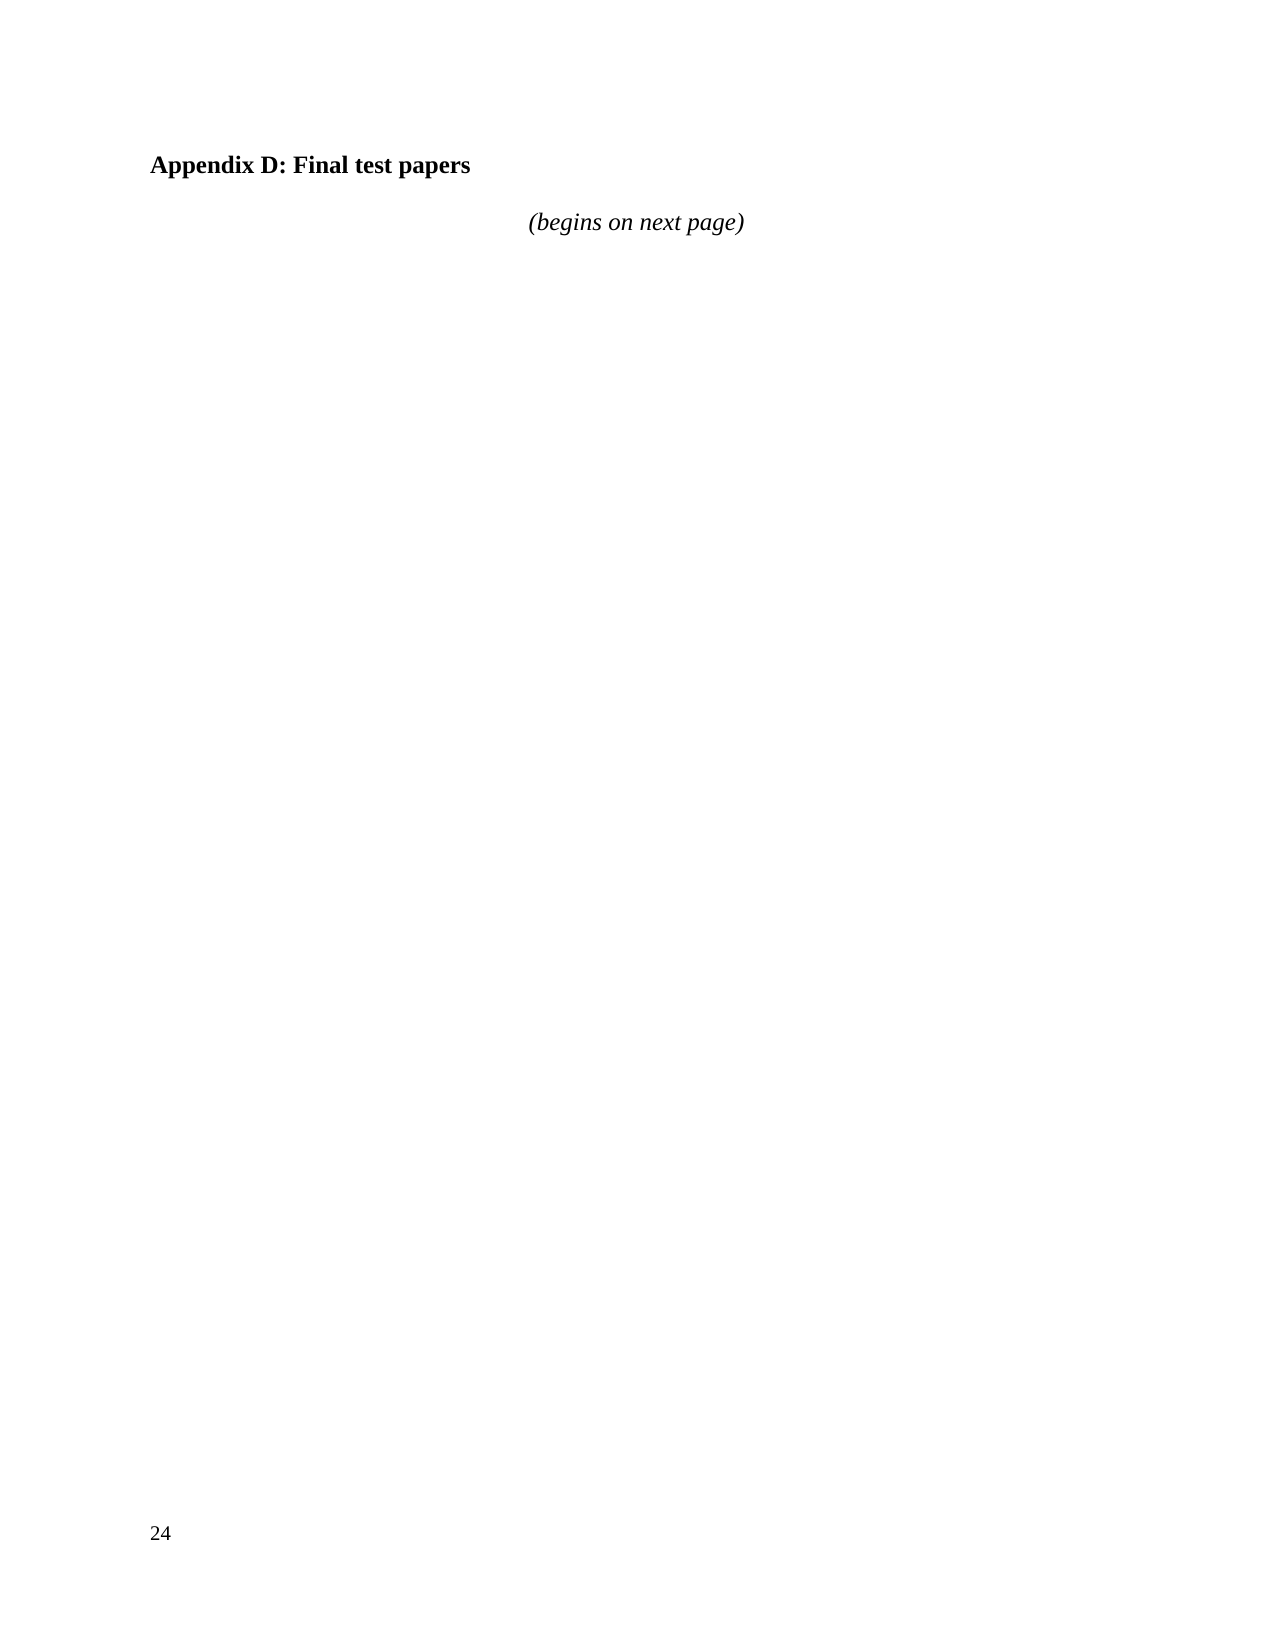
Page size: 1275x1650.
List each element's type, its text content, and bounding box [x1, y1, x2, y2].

text (begins on next page) [150, 207, 1125, 236]
text Appendix D: Final test papers [150, 150, 1125, 179]
